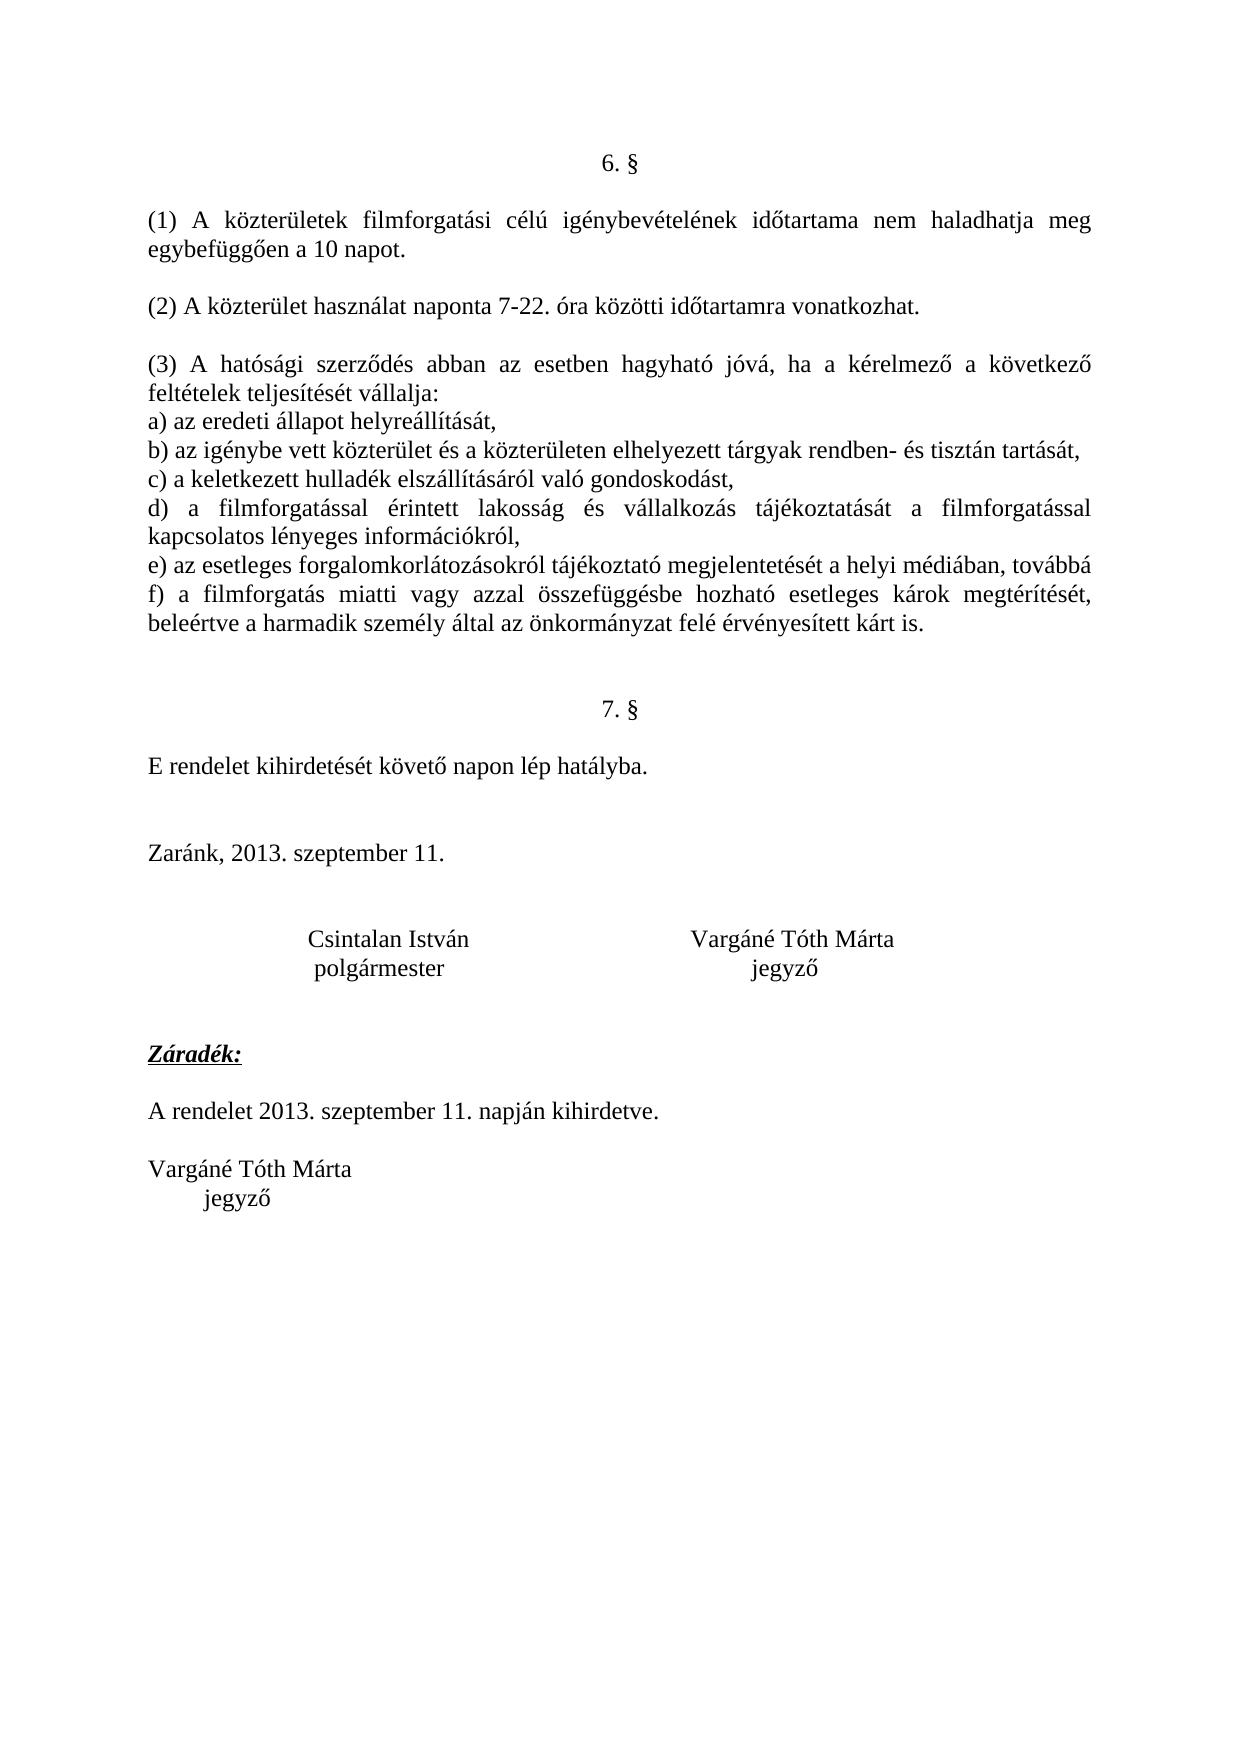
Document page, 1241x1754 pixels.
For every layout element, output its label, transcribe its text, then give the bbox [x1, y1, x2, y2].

text A rendelet 2013. szeptember 11. napján kihirdetve. [148, 1096, 952, 1125]
text a) az eredeti állapot helyreállítását, [148, 406, 1093, 435]
text 7. § [148, 694, 1093, 723]
text e) az esetleges forgalomkorlátozásokról tájékoztató megjelentetését a helyi médiában, továbbá [148, 550, 1093, 579]
text 6. § [148, 148, 1093, 176]
text Vargáné Tóth Márta [148, 1154, 952, 1183]
text d) a filmforgatással érintett lakosság és vállalkozás tájékoztatását a filmforgatással kapcsolatos lényeges információkról, [148, 493, 1093, 550]
text b) az igénybe vett közterület és a közterületen elhelyezett tárgyak rendben- és tisztán tartását, [148, 435, 1093, 464]
text E rendelet kihirdetését követő napon lép hatályba. [148, 751, 1093, 780]
text Csintalan István Vargáné Tóth Márta [221, 924, 952, 953]
text c) a keletkezett hulladék elszállításáról való gondoskodást, [148, 464, 1093, 493]
text (2) A közterület használat naponta 7-22. óra közötti időtartamra vonatkozhat. [148, 291, 1093, 320]
text (3) A hatósági szerződés abban az esetben hagyható jóvá, ha a kérelmező a következő feltételek teljesítését vállalja: [148, 349, 1093, 406]
text (1) A közterületek filmforgatási célú igénybevételének időtartama nem haladhatja meg egybefüggően a 10 napot. [148, 205, 1093, 263]
text polgármester jegyző [221, 953, 952, 981]
text Zaránk, 2013. szeptember 11. [148, 838, 1093, 866]
text jegyző [148, 1183, 952, 1211]
text Záradék: [148, 1039, 952, 1068]
text f) a filmforgatás miatti vagy azzal összefüggésbe hozható esetleges károk megtérítését, beleértve a harmadik személy által az önkormányzat felé érvényesített kárt is. [148, 579, 1093, 636]
